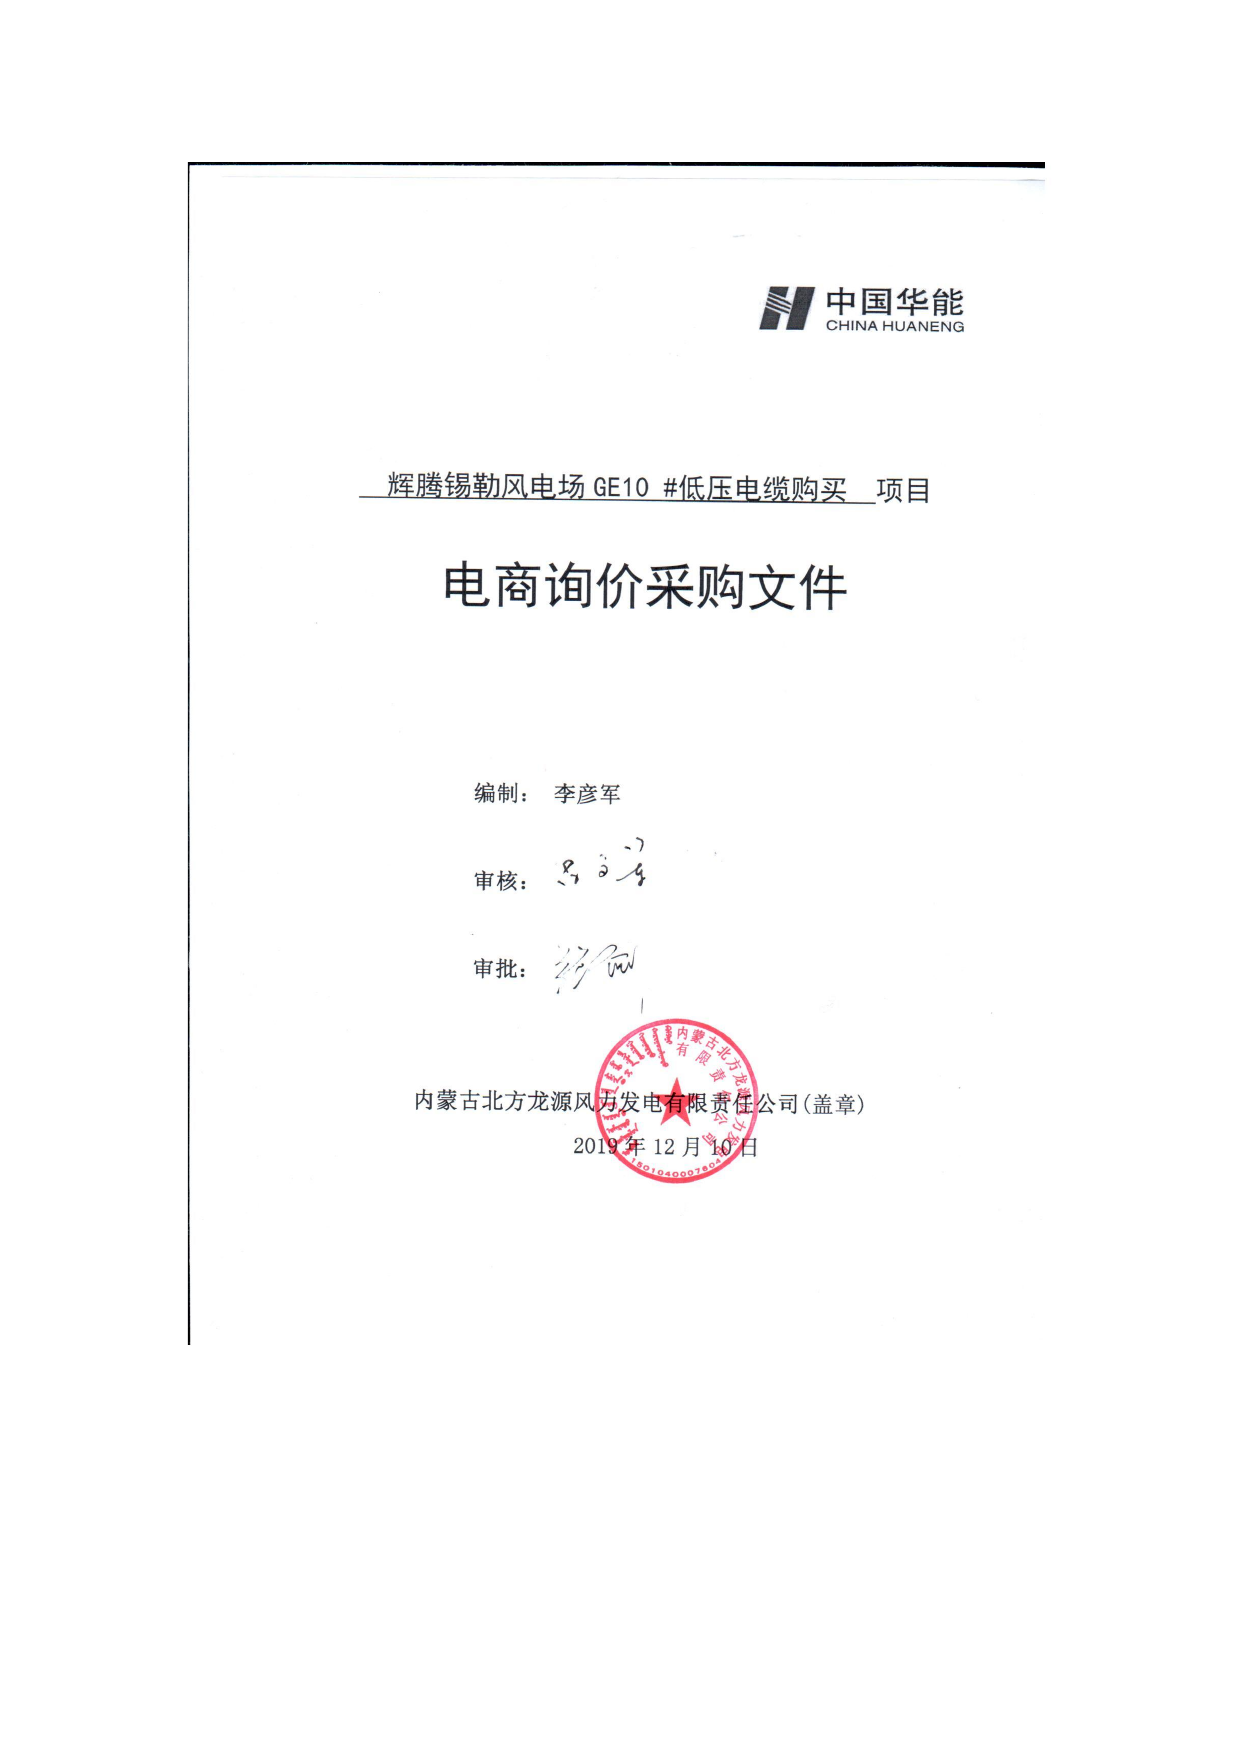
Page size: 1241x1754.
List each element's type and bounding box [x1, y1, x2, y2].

picture [187, 162, 1053, 1351]
